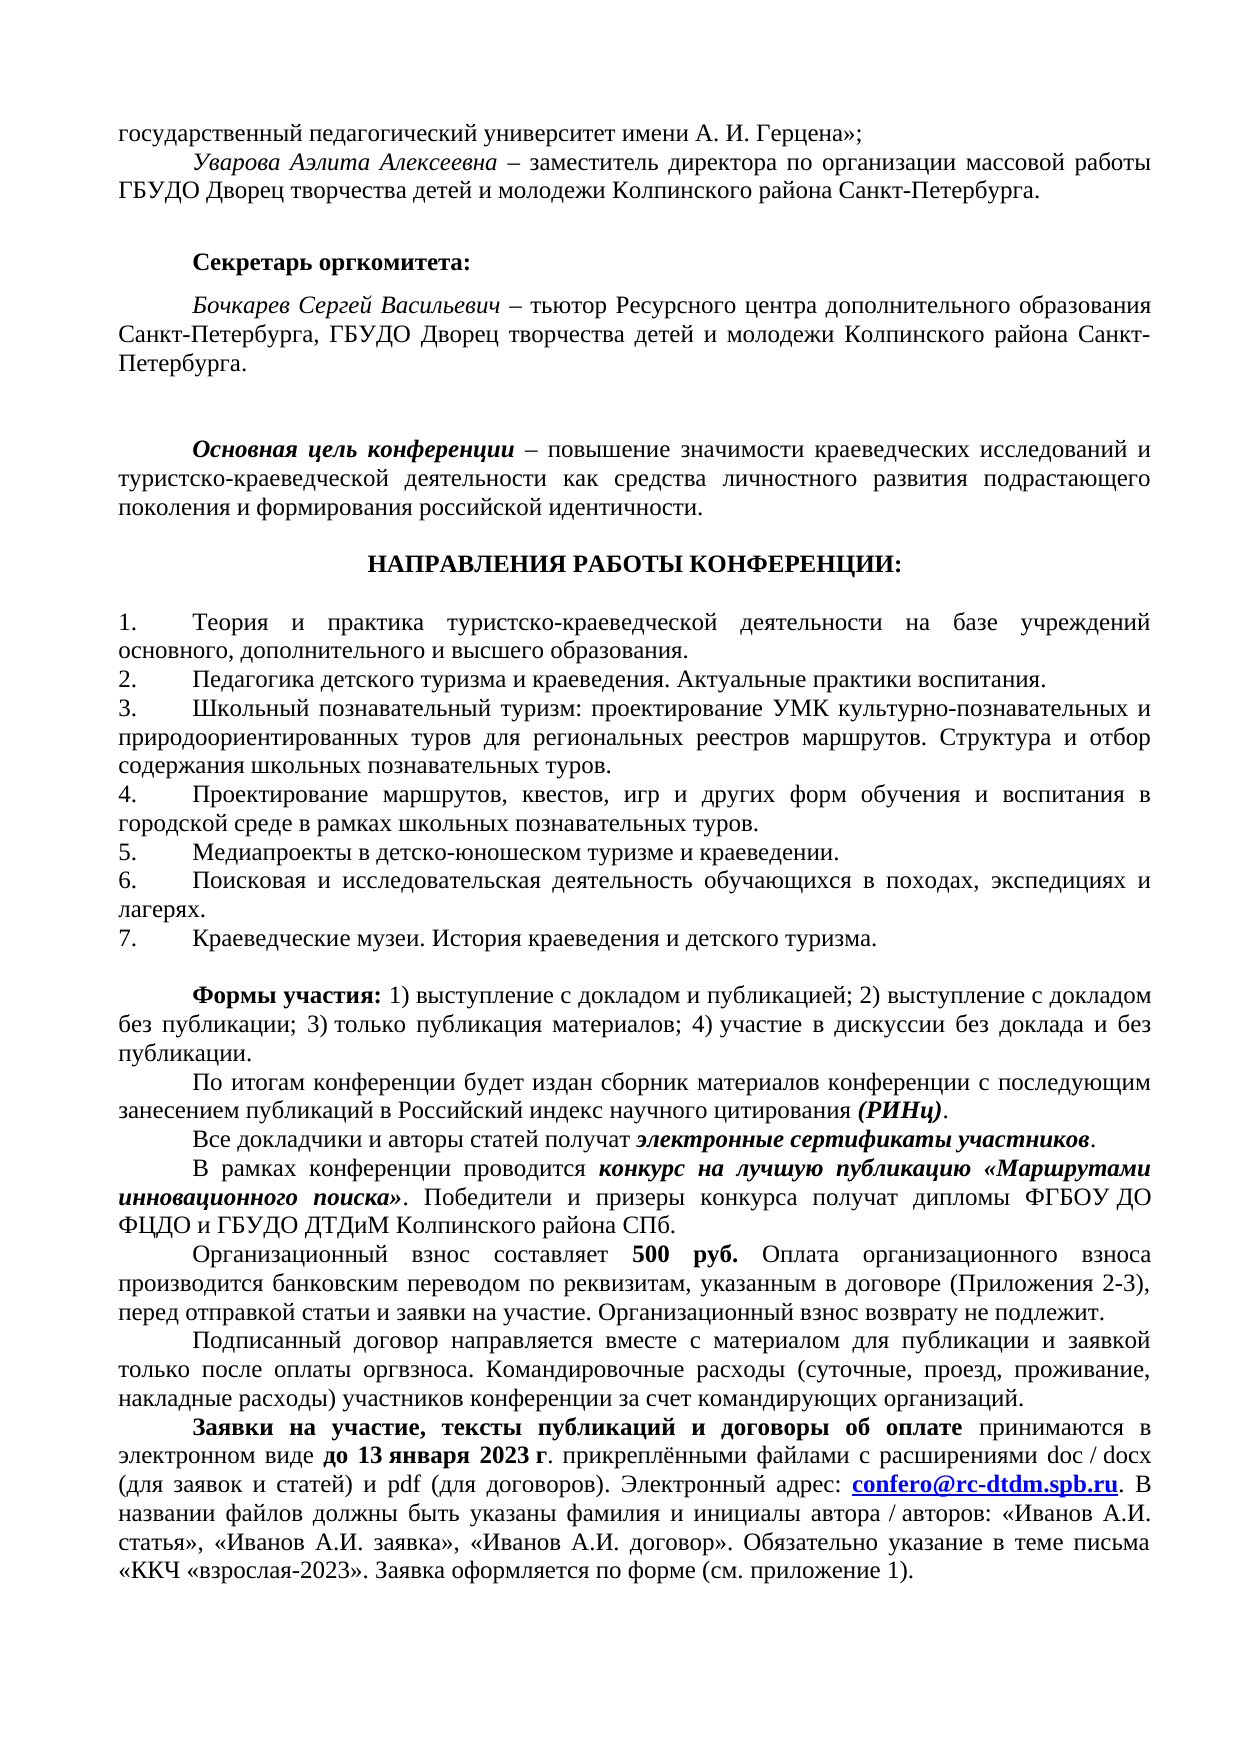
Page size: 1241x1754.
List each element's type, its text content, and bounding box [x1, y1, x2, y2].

list Медиапроекты в детско-юношеском туризме и краеведении. [118, 837, 1152, 866]
list Теория и практика туристско-краеведческой деятельности на базе учреждений основного, дополнительного и высшего образования. [118, 607, 1152, 664]
list Краеведческие музеи. История краеведения и детского туризма. [118, 923, 1152, 952]
list Организационный взнос составляет 500 руб. Оплата организационного взноса производится банковским переводом по реквизитам, указанным в договоре (Приложения 2-3), перед отправкой статьи и заявки на участие. Организационный взнос возврату не подлежит. [118, 1239, 1152, 1326]
text НАПРАВЛЕНИЯ РАБОТЫ КОНФЕРЕНЦИИ: [118, 549, 1152, 578]
text По итогам конференции будет издан сборник материалов конференции с последующим занесением публикаций в Российский индекс научного цитирования (РИНц). [118, 1067, 1152, 1124]
text Бочкарев Сергей Васильевич – тьютор Ресурсного центра дополнительного образования Санкт-Петербурга, ГБУДО Дворец творчества детей и молодежи Колпинского района Санкт-Петербурга. [118, 291, 1152, 377]
text Заявки на участие, тексты публикаций и договоры об оплате принимаются в электронном виде до 13 января 2023 г. прикреплёнными файлами с расширениями doc / docx (для заявок и статей) и pdf (для договоров). Электронный адрес: confero@rc-dtdm.spb.ru. В названии файлов должны быть указаны фамилия и инициалы автора / авторов: «Иванов А.И. статья», «Иванов А.И. заявка», «Иванов А.И. договор». Обязательно указание в теме письма «ККЧ «взрослая-2023». Заявка оформляется по форме (см. приложение 1). [118, 1412, 1152, 1584]
text Основная цель конференции – повышение значимости краеведческих исследований и туристско-краеведческой деятельности как средства личностного развития подрастающего поколения и формирования российской идентичности. [118, 434, 1152, 521]
text В рамках конференции проводится конкурс на лучшую публикацию «Маршрутами инновационного поиска». Победители и призеры конкурса получат дипломы ФГБОУ ДО ФЦДО и ГБУДО ДТДиМ Колпинского района СПб. [118, 1153, 1152, 1239]
text Секретарь оргкомитета: [118, 247, 1152, 276]
text Все докладчики и авторы статей получат электронные сертификаты участников. [118, 1124, 1152, 1153]
list Поисковая и исследовательская деятельность обучающихся в походах, экспедициях и лагерях. [118, 866, 1152, 923]
text Уварова Аэлита Алексеевна – заместитель директора по организации массовой работы ГБУДО Дворец творчества детей и молодежи Колпинского района Санкт-Петербурга. [118, 147, 1152, 204]
list Проектирование маршрутов, квестов, игр и других форм обучения и воспитания в городской среде в рамках школьных познавательных туров. [118, 779, 1152, 837]
list Педагогика детского туризма и краеведения. Актуальные практики воспитания. [118, 664, 1152, 693]
list Школьный познавательный туризм: проектирование УМК культурно-познавательных и природоориентированных туров для региональных реестров маршрутов. Структура и отбор содержания школьных познавательных туров. [118, 693, 1152, 779]
list Подписанный договор направляется вместе с материалом для публикации и заявкой только после оплаты оргвзноса. Командировочные расходы (суточные, проезд, проживание, накладные расходы) участников конференции за счет командирующих организаций. [118, 1326, 1152, 1412]
text Формы участия: 1) выступление с докладом и публикацией; 2) выступление с докладом без публикации; 3) только публикация материалов; 4) участие в дискуссии без доклада и без публикации. [118, 981, 1152, 1067]
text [118, 118, 1152, 147]
